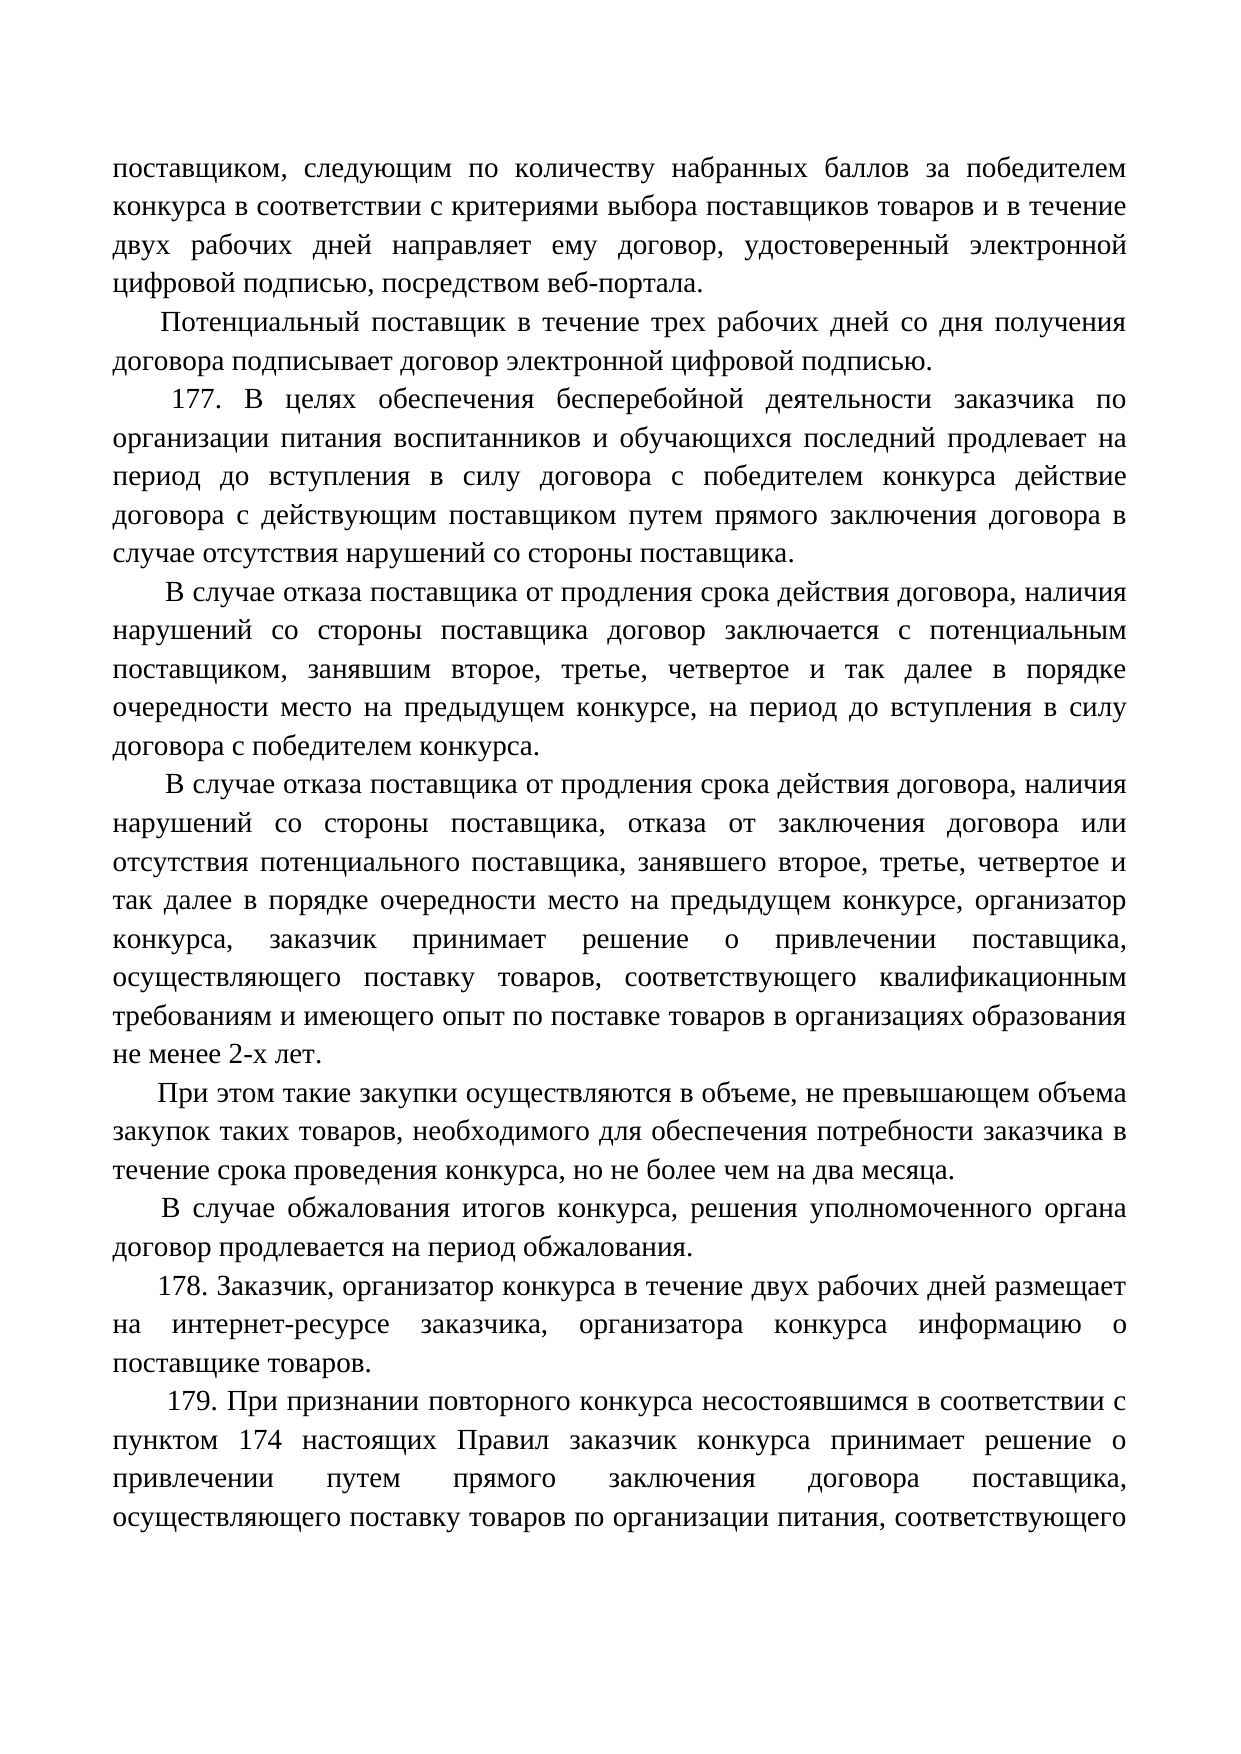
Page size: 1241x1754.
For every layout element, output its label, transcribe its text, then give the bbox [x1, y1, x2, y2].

text 178. Заказчик, организатор конкурса в течение двух рабочих дней размещает на интернет-ресурсе заказчика, организатора конкурса информацию о поставщике товаров. [112, 1268, 1128, 1378]
text В случае отказа поставщика от продления срока действия договора, наличия нарушений со стороны поставщика договор заключается с потенциальным поставщиком, занявшим второе, третье, четвертое и так далее в порядке очередности место на предыдущем конкурсе, на период до вступления в силу договора с победителем конкурса. [112, 574, 1128, 762]
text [112, 1383, 1128, 1532]
text При этом такие закупки осуществляются в объеме, не превышающем объема закупок таких товаров, необходимого для обеспечения потребности заказчика в течение срока проведения конкурса, но не более чем на два месяца. [112, 1075, 1128, 1186]
text 177. В целях обеспечения бесперебойной деятельности заказчика по организации питания воспитанников и обучающихся последний продлевает на период до вступления в силу договора с победителем конкурса действие договора с действующим поставщиком путем прямого заключения договора в случае отсутствия нарушений со стороны поставщика. [112, 381, 1128, 569]
text В случае обжалования итогов конкурса, решения уполномоченного органа договор продлевается на период обжалования. [112, 1191, 1128, 1263]
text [112, 150, 1128, 299]
text Потенциальный поставщик в течение трех рабочих дней со дня получения договора подписывает договор электронной цифровой подписью. [112, 304, 1128, 376]
text В случае отказа поставщика от продления срока действия договора, наличия нарушений со стороны поставщика, отказа от заключения договора или отсутствия потенциального поставщика, занявшего второе, третье, четвертое и так далее в порядке очередности место на предыдущем конкурсе, организатор конкурса, заказчик принимает решение о привлечении поставщика, осуществляющего поставку товаров, соответствующего квалификационным требованиям и имеющего опыт по поставке товаров в организациях образования не менее 2-х лет. [112, 767, 1128, 1070]
